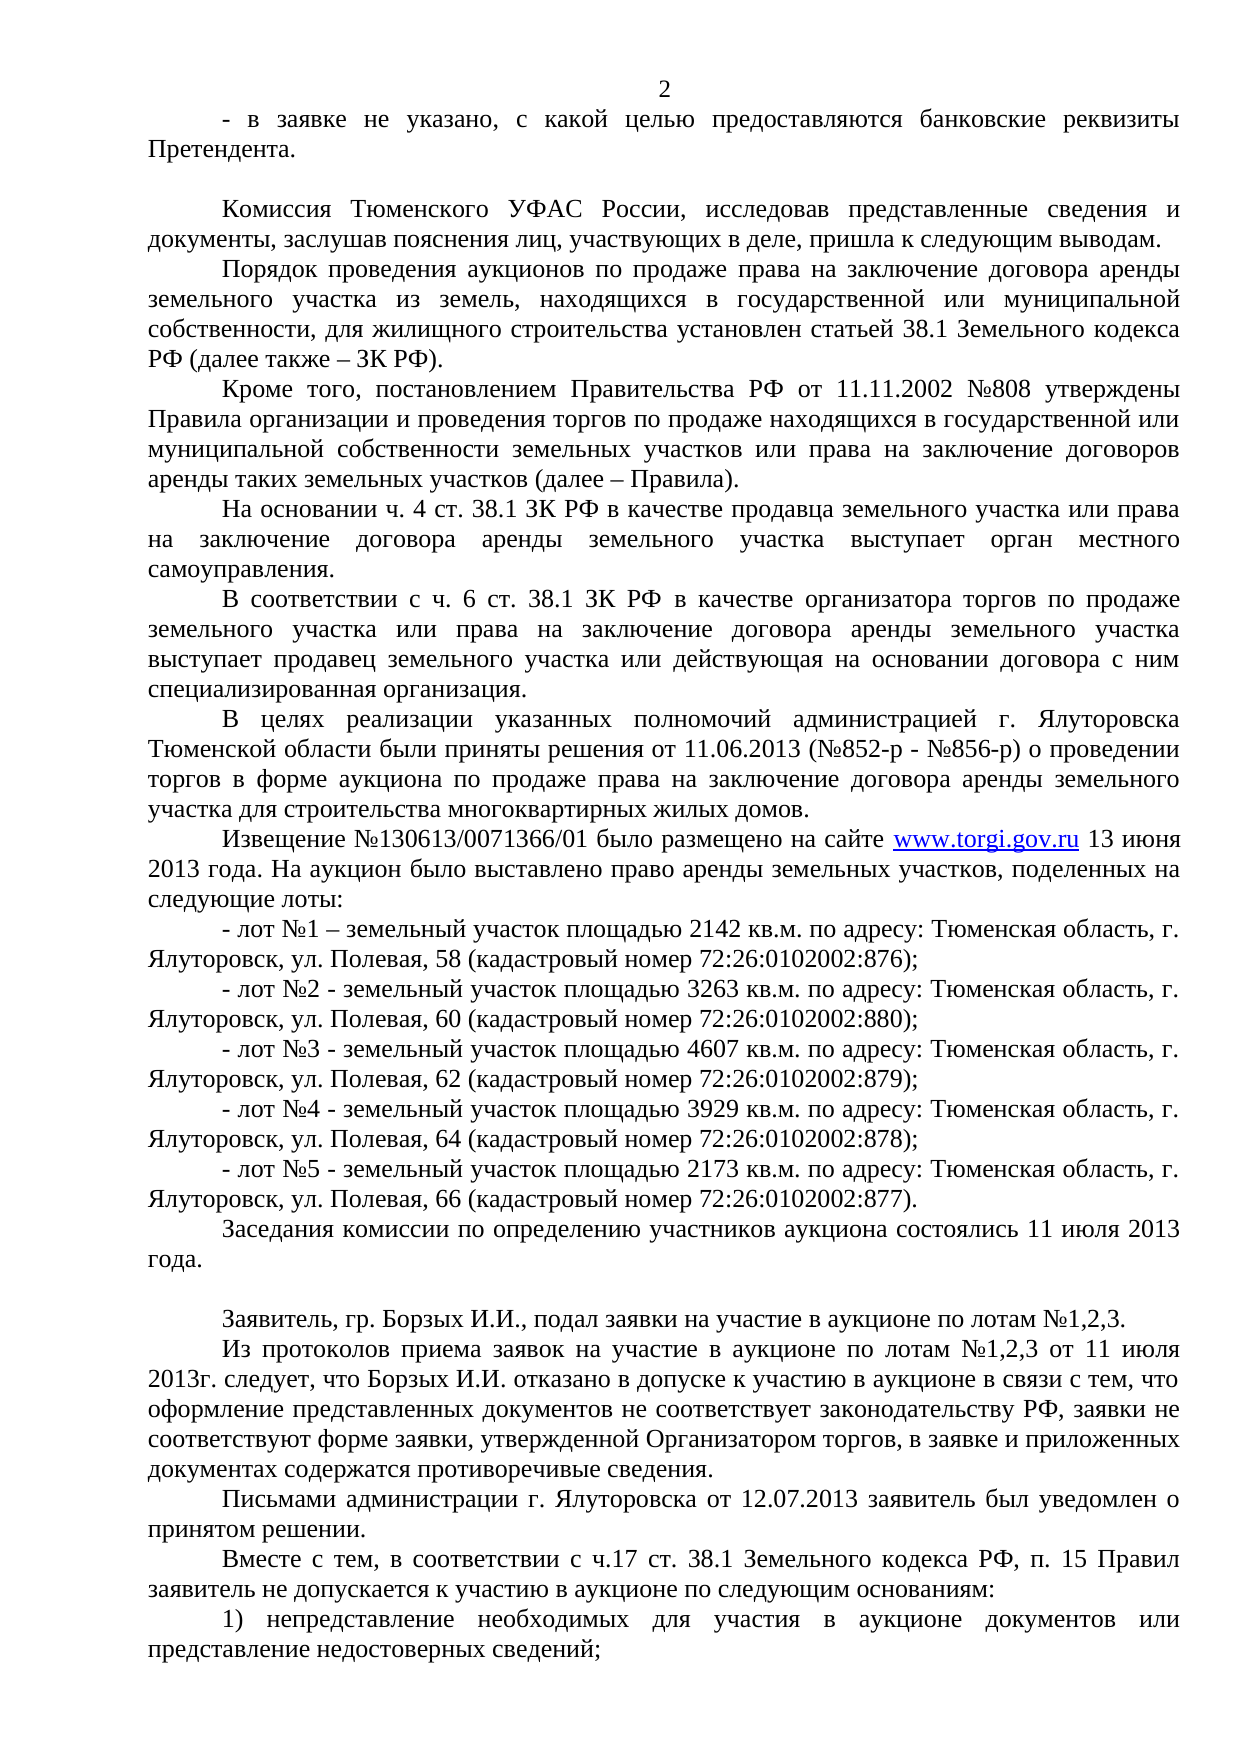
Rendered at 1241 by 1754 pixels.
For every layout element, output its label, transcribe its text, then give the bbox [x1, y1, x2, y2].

text - лот №5 - земельный участок площадью 2173 кв.м. по адресу: Тюменская область, г. Ялуторовск, ул. Полевая, 66 (кадастровый номер 72:26:0102002:877). [148, 1153, 1181, 1213]
text - лот №2 - земельный участок площадью 3263 кв.м. по адресу: Тюменская область, г. Ялуторовск, ул. Полевая, 60 (кадастровый номер 72:26:0102002:880); [148, 973, 1181, 1033]
text В соответствии с ч. 6 ст. 38.1 ЗК РФ в качестве организатора торгов по продаже земельного участка или права на заключение договора аренды земельного участка выступает продавец земельного участка или действующая на основании договора с ним специализированная организация. [148, 583, 1181, 703]
text В целях реализации указанных полномочий администрацией г. Ялуторовска Тюменской области были приняты решения от 11.06.2013 (№852-р - №856-р) о проведении торгов в форме аукциона по продаже права на заключение договора аренды земельного участка для строительства многоквартирных жилых домов. [148, 703, 1181, 823]
text Из протоколов приема заявок на участие в аукционе по лотам №1,2,3 от 11 июля 2013г. следует, что Борзых И.И. отказано в допуске к участию в аукционе в связи с тем, что оформление представленных документов не соответствует законодательству РФ, заявки не соответствуют форме заявки, утвержденной Организатором торгов, в заявке и приложенных документах содержатся противоречивые сведения. [148, 1333, 1181, 1483]
text Заявитель, гр. Борзых И.И., подал заявки на участие в аукционе по лотам №1,2,3. [148, 1303, 1181, 1333]
text - в заявке не указано, с какой целью предоставляются банковские реквизиты Претендента. [148, 103, 1181, 163]
text - лот №3 - земельный участок площадью 4607 кв.м. по адресу: Тюменская область, г. Ялуторовск, ул. Полевая, 62 (кадастровый номер 72:26:0102002:879); [148, 1033, 1181, 1093]
text 1) непредставление необходимых для участия в аукционе документов или представление недостоверных сведений; [148, 1603, 1181, 1663]
text Порядок проведения аукционов по продаже права на заключение договора аренды земельного участка из земель, находящихся в государственной или муниципальной собственности, для жилищного строительства установлен статьей 38.1 Земельного кодекса РФ (далее также – ЗК РФ). [148, 253, 1181, 373]
text На основании ч. 4 ст. 38.1 ЗК РФ в качестве продавца земельного участка или права на заключение договора аренды земельного участка выступает орган местного самоуправления. [148, 493, 1181, 583]
text Комиссия Тюменского УФАС России, исследовав представленные сведения и документы, заслушав пояснения лиц, участвующих в деле, пришла к следующим выводам. [148, 193, 1181, 253]
text Вместе с тем, в соответствии с ч.17 ст. 38.1 Земельного кодекса РФ, п. 15 Правил заявитель не допускается к участию в аукционе по следующим основаниям: [148, 1543, 1181, 1603]
text Кроме того, постановлением Правительства РФ от 11.11.2002 №808 утверждены Правила организации и проведения торгов по продаже находящихся в государственной или муниципальной собственности земельных участков или права на заключение договоров аренды таких земельных участков (далее – Правила). [148, 373, 1181, 493]
text Извещение №130613/0071366/01 было размещено на сайте www.torgi.gov.ru 13 июня 2013 года. На аукцион было выставлено право аренды земельных участков, поделенных на следующие лоты: [148, 823, 1181, 913]
text - лот №4 - земельный участок площадью 3929 кв.м. по адресу: Тюменская область, г. Ялуторовск, ул. Полевая, 64 (кадастровый номер 72:26:0102002:878); [148, 1093, 1181, 1153]
text - лот №1 – земельный участок площадью 2142 кв.м. по адресу: Тюменская область, г. Ялуторовск, ул. Полевая, 58 (кадастровый номер 72:26:0102002:876); [148, 913, 1181, 973]
text Письмами администрации г. Ялуторовска от 12.07.2013 заявитель был уведомлен о принятом решении. [148, 1483, 1181, 1543]
text Заседания комиссии по определению участников аукциона состоялись 11 июля 2013 года. [148, 1213, 1181, 1273]
